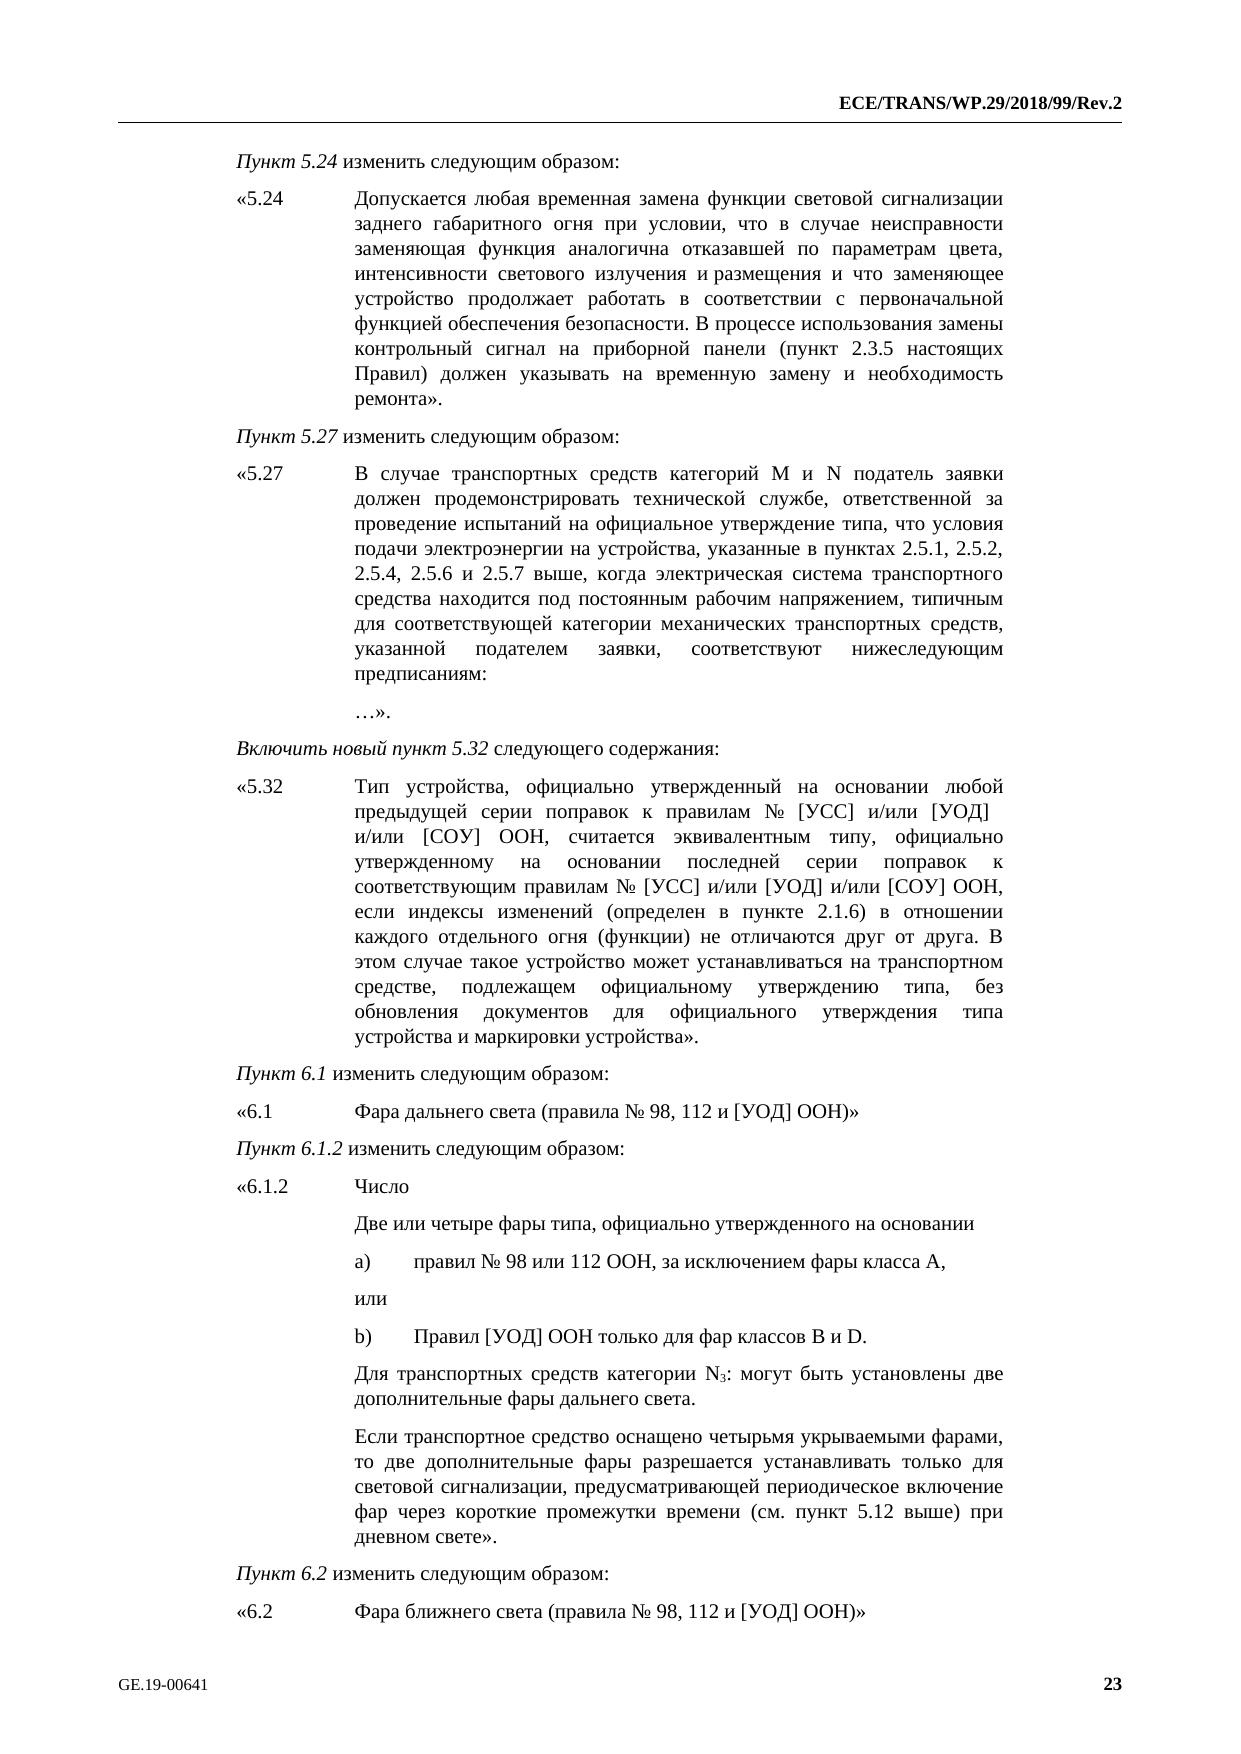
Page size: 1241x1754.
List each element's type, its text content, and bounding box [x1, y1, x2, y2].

text Пункт 6.1.2 изменить следующим образом: [236, 1135, 1004, 1160]
text Пункт 6.2 изменить следующим образом: [236, 1560, 1004, 1585]
text Пункт 5.27 изменить следующим образом: [236, 423, 1004, 448]
text …». [236, 698, 1004, 723]
text Две или четыре фары типа, официально утвержденного на основании [236, 1210, 1004, 1235]
text b) Правил [УОД] ООН только для фар классов B и D. [236, 1323, 1004, 1348]
text Для транспортных средств категории N3: могут быть установлены две дополнительные фары дальнего света. [236, 1360, 1004, 1410]
text «5.24 Допускается любая временная замена функции световой сигнализации заднего габаритного огня при условии, что в случае неисправности заменяющая функция аналогична отказавшей по параметрам цвета, интенсивности светового излучения и размещения и что заменяющее устройство продолжает работать в соответствии с первоначальной функцией обеспечения безопасности. В процессе использования замены контрольный сигнал на приборной панели (пункт 2.3.5 настоящих Правил) должен указывать на временную замену и необходимость ремонта». [236, 185, 1004, 410]
text «6.1.2 Число [236, 1173, 1004, 1198]
text a) правил № 98 или 112 ООН, за исключением фары класса А, [236, 1248, 1004, 1273]
text Пункт 6.1 изменить следующим образом: [236, 1060, 1004, 1085]
text Если транспортное средство оснащено четырьмя укрываемыми фарами, то две дополнительные фары разрешается устанавливать только для световой сигнализации, предусматривающей периодическое включение фар через короткие промежутки времени (см. пункт 5.12 выше) при дневном свете». [236, 1423, 1004, 1548]
text Пункт 5.24 изменить следующим образом: [236, 148, 1004, 173]
text «5.27 В случае транспортных средств категорий М и N податель заявки должен продемонстрировать технической службе, ответственной за проведение испытаний на официальное утверждение типа, что условия подачи электроэнергии на устройства, указанные в пунктах 2.5.1, 2.5.2, 2.5.4, 2.5.6 и 2.5.7 выше, когда электрическая система транспортного средства находится под постоянным рабочим напряжением, типичным для соответствующей категории механических транспортных средств, указанной подателем заявки, соответствуют нижеследующим предписаниям: [236, 460, 1004, 685]
text «5.32 Тип устройства, официально утвержденный на основании любой предыдущей серии поправок к правилам № [УСС] и/или [УОД] и/или [СОУ] ООН, считается эквивалентным типу, официально утвержденному на основании последней серии поправок к соответствующим правилам № [УСС] и/или [УОД] и/или [СОУ] ООН, если индексы изменений (определен в пункте 2.1.6) в отношении каждого отдельного огня (функции) не отличаются друг от друга. В этом случае такое устройство может устанавливаться на транспортном средстве, подлежащем официальному утверждению типа, без обновления документов для официального утверждения типа устройства и маркировки устройства». [236, 773, 1004, 1048]
text Включить новый пункт 5.32 следующего содержания: [236, 735, 1004, 760]
text «6.2 Фара ближнего света (правила № 98, 112 и [УОД] ООН)» [236, 1598, 1004, 1623]
text «6.1 Фара дальнего света (правила № 98, 112 и [УОД] ООН)» [236, 1098, 1004, 1123]
text или [236, 1285, 1004, 1310]
